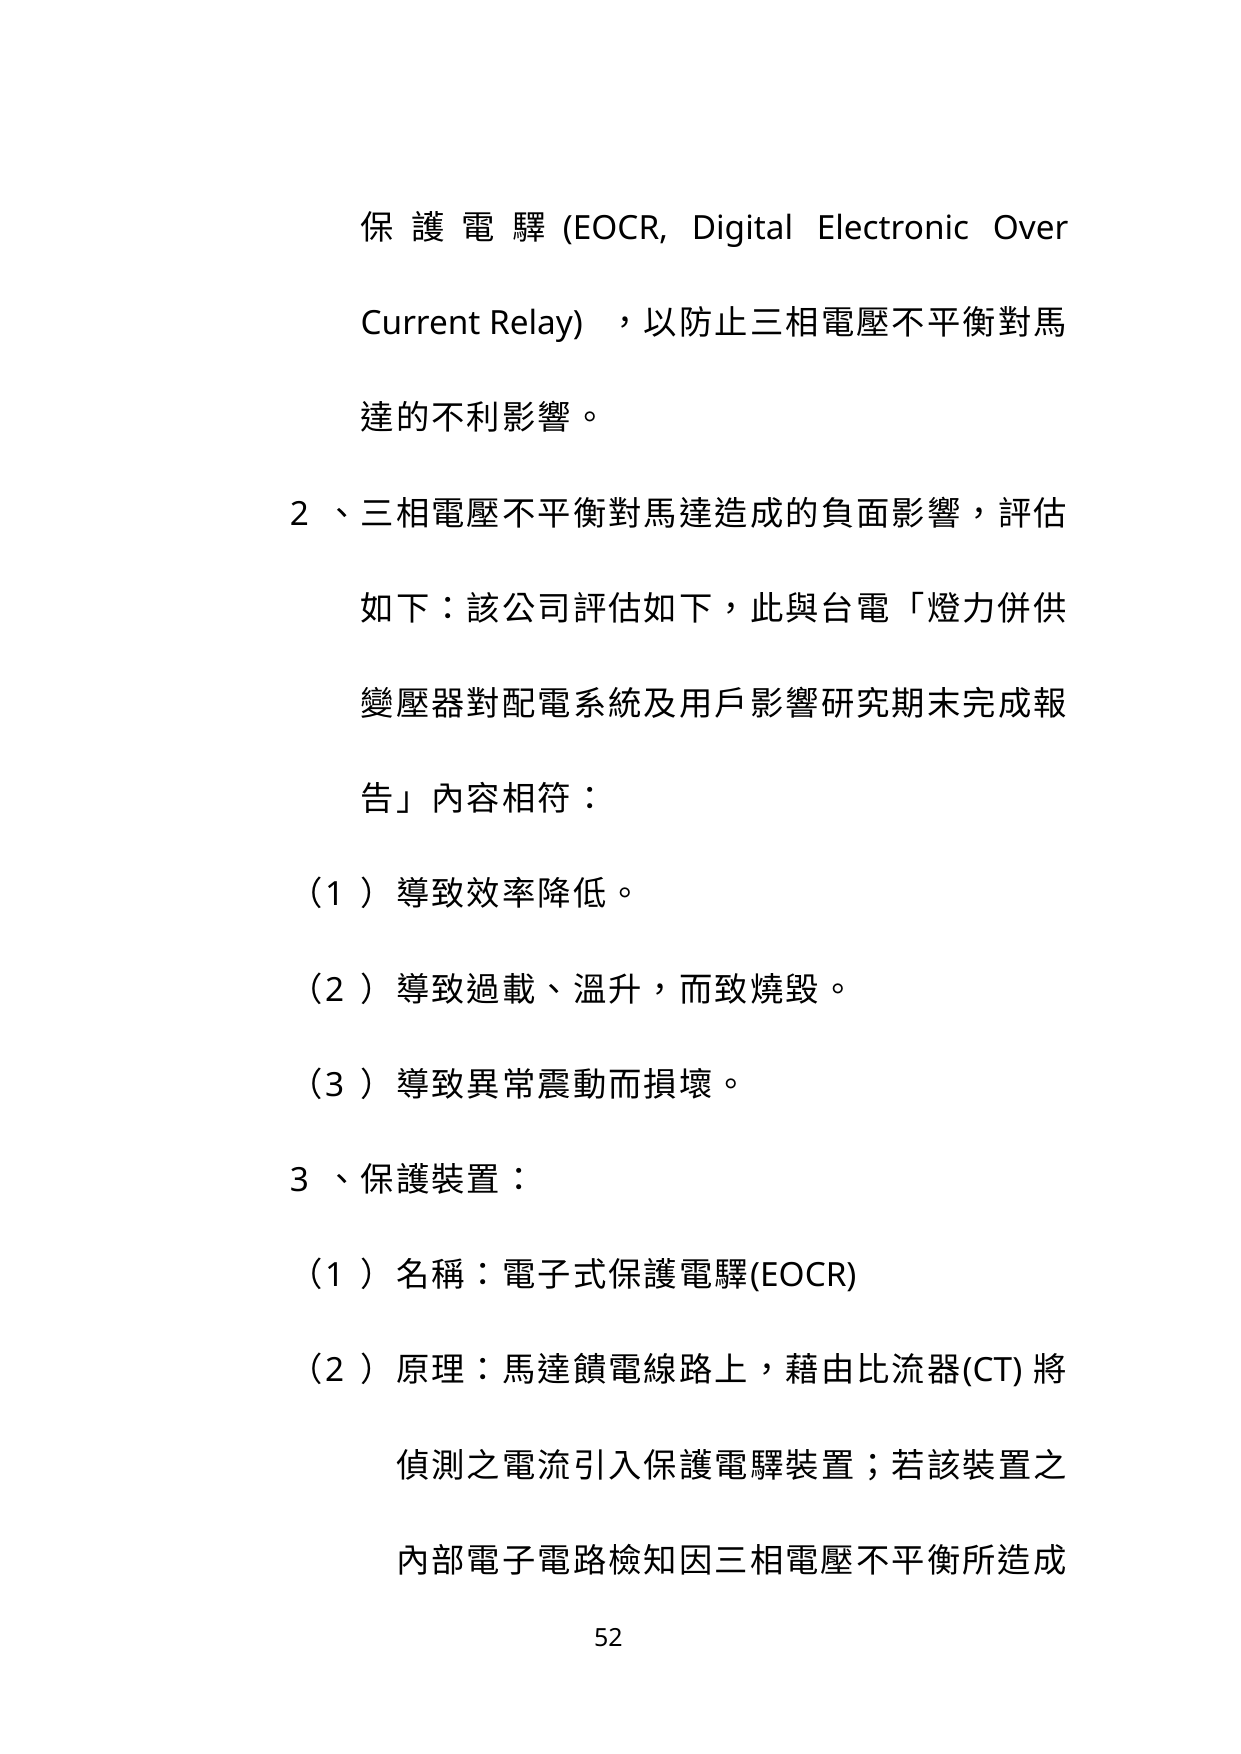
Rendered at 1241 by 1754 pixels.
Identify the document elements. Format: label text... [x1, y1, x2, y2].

subtitle 導致異常震動而損壞。 [281, 1034, 1069, 1129]
subtitle 導致效率降低。 [281, 844, 1069, 939]
subtitle 原理：馬達饋電線路上，藉由比流器(CT)將偵測之電流引入保護電驛裝置；若該裝置之內部電子電路檢知因三相電壓不平衡所造成之三相電流不平衡時，則輸出接點來控制跳脫馬達的電源電路。 [281, 1320, 1069, 1605]
subtitle 導致過載、溫升，而致燒毀。 [281, 939, 1069, 1034]
subtitle 針對「三相電壓不平衡對馬達產生負面影響」，中鋼公司就製程中較重要之三相馬達設備，於其電源電路前端會安裝保護裝置，例如電子式保護電驛(EOCR, Digital Electronic Over Current Relay)，以防止三相電壓不平衡對馬達的不利影響。 [272, 177, 1069, 463]
subtitle 名稱：電子式保護電驛(EOCR) [281, 1224, 1069, 1320]
subtitle 保護裝置： [272, 1129, 1069, 1224]
subtitle 三相電壓不平衡對馬達造成的負面影響，評估如下：該公司評估如下，此與台電「燈力併供變壓器對配電系統及用戶影響研究期末完成報告」內容相符： [272, 463, 1069, 844]
